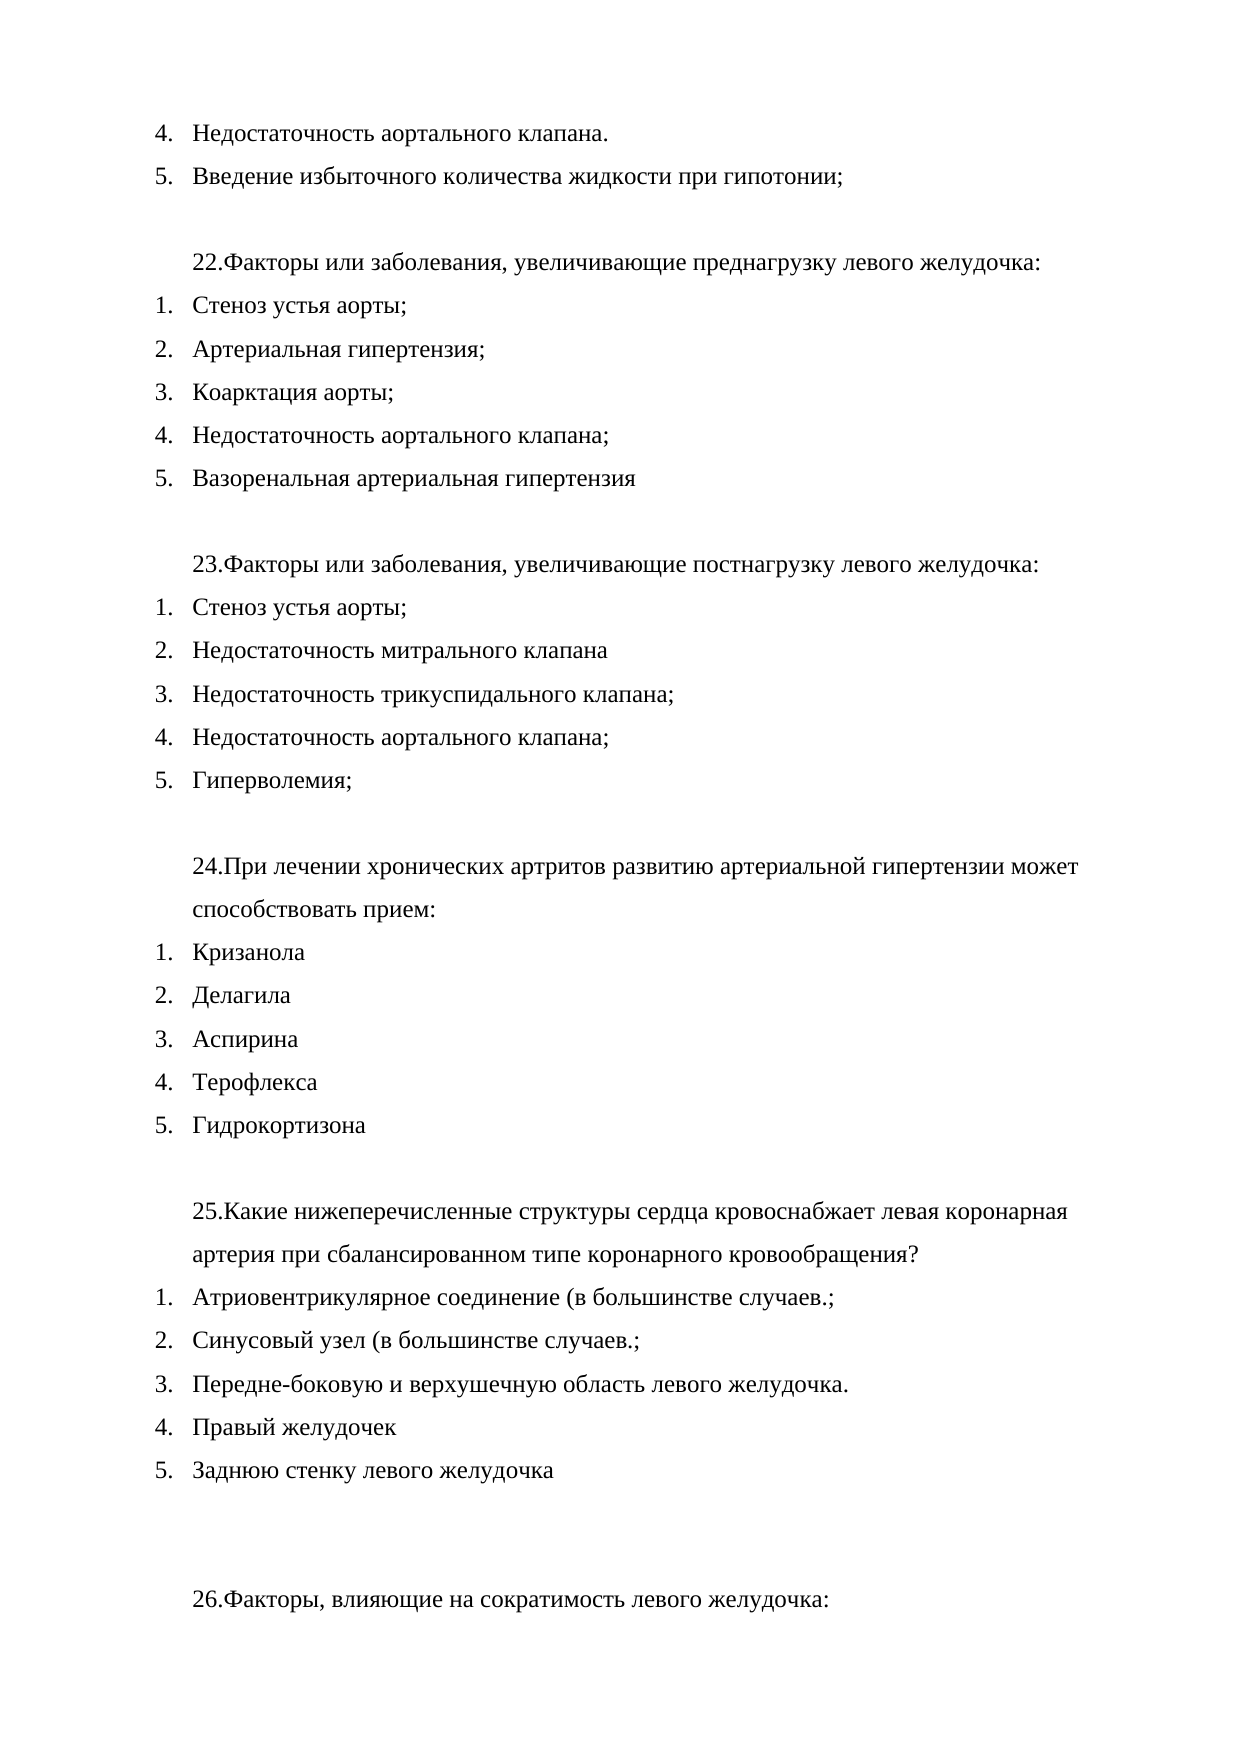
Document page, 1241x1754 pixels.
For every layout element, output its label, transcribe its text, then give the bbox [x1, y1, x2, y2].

list Стеноз устья аорты; [154, 592, 1152, 621]
list Атриовентрикулярное соединение (в большинстве случаев.; [154, 1282, 1152, 1311]
text 24.При лечении хронических артритов развитию артериальной гипертензии может способствовать прием: [192, 851, 1152, 923]
text 25.Какие нижеперечисленные структуры сердца кровоснабжает левая коронарная артерия при сбалансированном типе коронарного кровообращения? [192, 1196, 1152, 1268]
list Вазоренальная артериальная гипертензия [154, 463, 1152, 492]
list Заднюю стенку левого желудочка [154, 1455, 1152, 1484]
list Стеноз устья аорты; [154, 291, 1152, 319]
list Артериальная гипертензия; [154, 334, 1152, 362]
list Недостаточность аортального клапана; [154, 420, 1152, 449]
list Недостаточность аортального клапана. [154, 118, 1152, 147]
list Недостаточность митрального клапана [154, 636, 1152, 664]
list Гиперволемия; [154, 765, 1152, 794]
list Аспирина [154, 1024, 1152, 1052]
list Правый желудочек [154, 1412, 1152, 1441]
list Передне-боковую и верхушечную область левого желудочка. [154, 1369, 1152, 1397]
list Введение избыточного количества жидкости при гипотонии; [154, 161, 1152, 190]
list Недостаточность аортального клапана; [154, 722, 1152, 751]
text 22.Факторы или заболевания, увеличивающие преднагрузку левого желудочка: [192, 247, 1152, 276]
list Кризанола [154, 937, 1152, 966]
list Терофлекса [154, 1067, 1152, 1096]
text 26.Факторы, влияющие на сократимость левого желудочка: [192, 1584, 1152, 1613]
list Делагила [154, 981, 1152, 1009]
list Недостаточность трикуспидального клапана; [154, 679, 1152, 707]
list Коарктация аорты; [154, 377, 1152, 406]
list Синусовый узел (в большинстве случаев.; [154, 1326, 1152, 1354]
list Гидрокортизона [154, 1110, 1152, 1139]
text 23.Факторы или заболевания, увеличивающие постнагрузку левого желудочка: [192, 549, 1152, 578]
